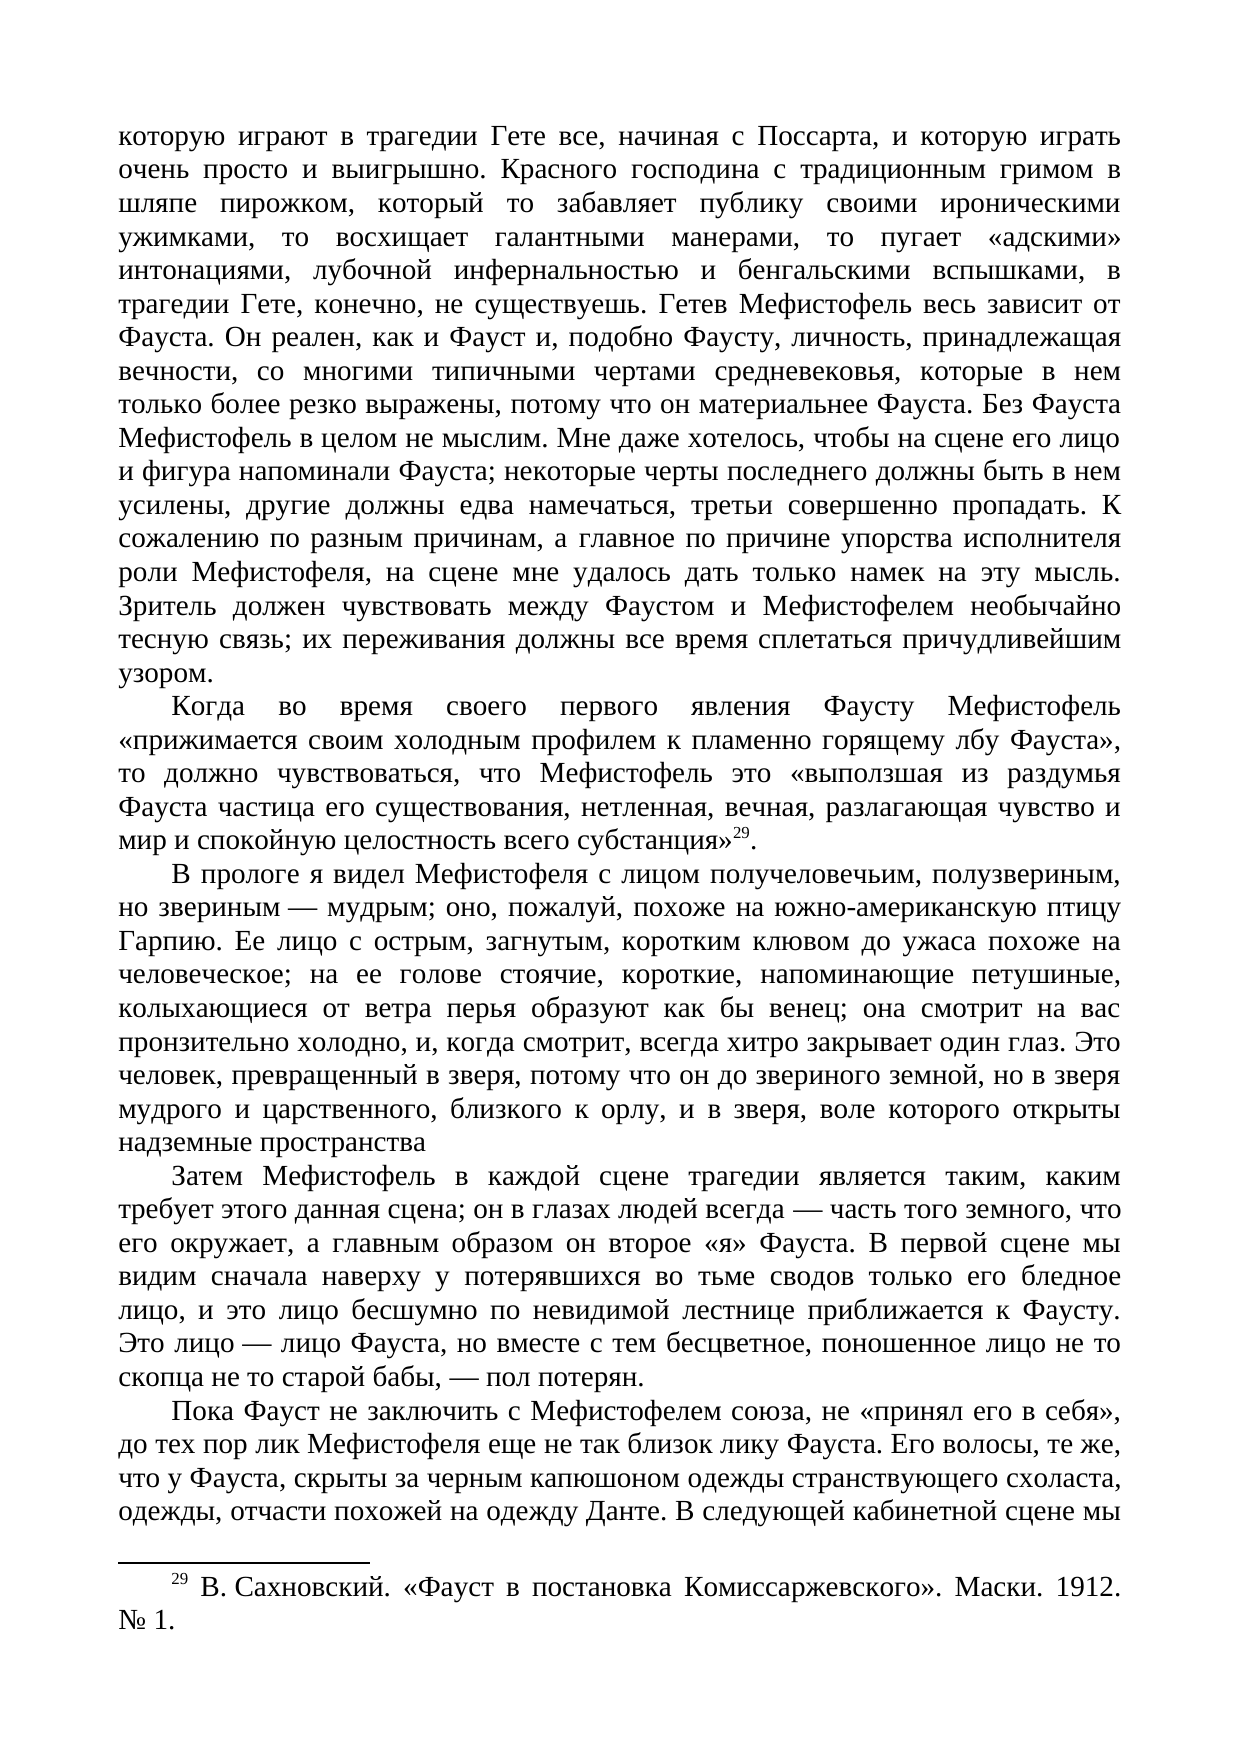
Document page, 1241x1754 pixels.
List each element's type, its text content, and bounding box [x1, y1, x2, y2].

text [118, 118, 1122, 688]
text Когда во время своего первого явления Фаусту Мефистофель «прижимается своим холодным профилем к пламенно горящему лбу Фауста», то должно чувствоваться, что Мефистофель это «выползшая из раздумья Фауста частица его существования, нетленная, вечная, разлагающая чувство и мир и спокойную целостность всего субстанция». [118, 688, 1122, 856]
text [118, 1393, 1122, 1527]
text В прологе я видел Мефистофеля с лицом получеловечьим, полузвериным, но звериным — мудрым; оно, пожалуй, похоже на южно-американскую птицу Гарпию. Ее лицо с острым, загнутым, коротким клювом до ужаса похоже на человеческое; на ее голове стоячие, короткие, напоминающие петушиные, колыхающиеся от ветра перья образуют как бы венец; она смотрит на вас пронзительно холодно, и, когда смотрит, всегда хитро закрывает один глаз. Это человек, превращенный в зверя, потому что он до звериного земной, но в зверя мудрого и царственного, близкого к орлу, и в зверя, воле которого открыты надземные пространства [118, 856, 1122, 1158]
text Затем Мефистофель в каждой сцене трагедии является таким, каким требует этого данная сцена; он в глазах людей всегда — часть того земного, что его окружает, а главным образом он второе «я» Фауста. В первой сцене мы видим сначала наверху у потерявшихся во тьме сводов только его бледное лицо, и это лицо бесшумно по невидимой лестнице приближается к Фаусту. Это лицо — лицо Фауста, но вместе с тем бесцветное, поношенное лицо не то скопца не то старой бабы, — пол потерян. [118, 1158, 1122, 1393]
